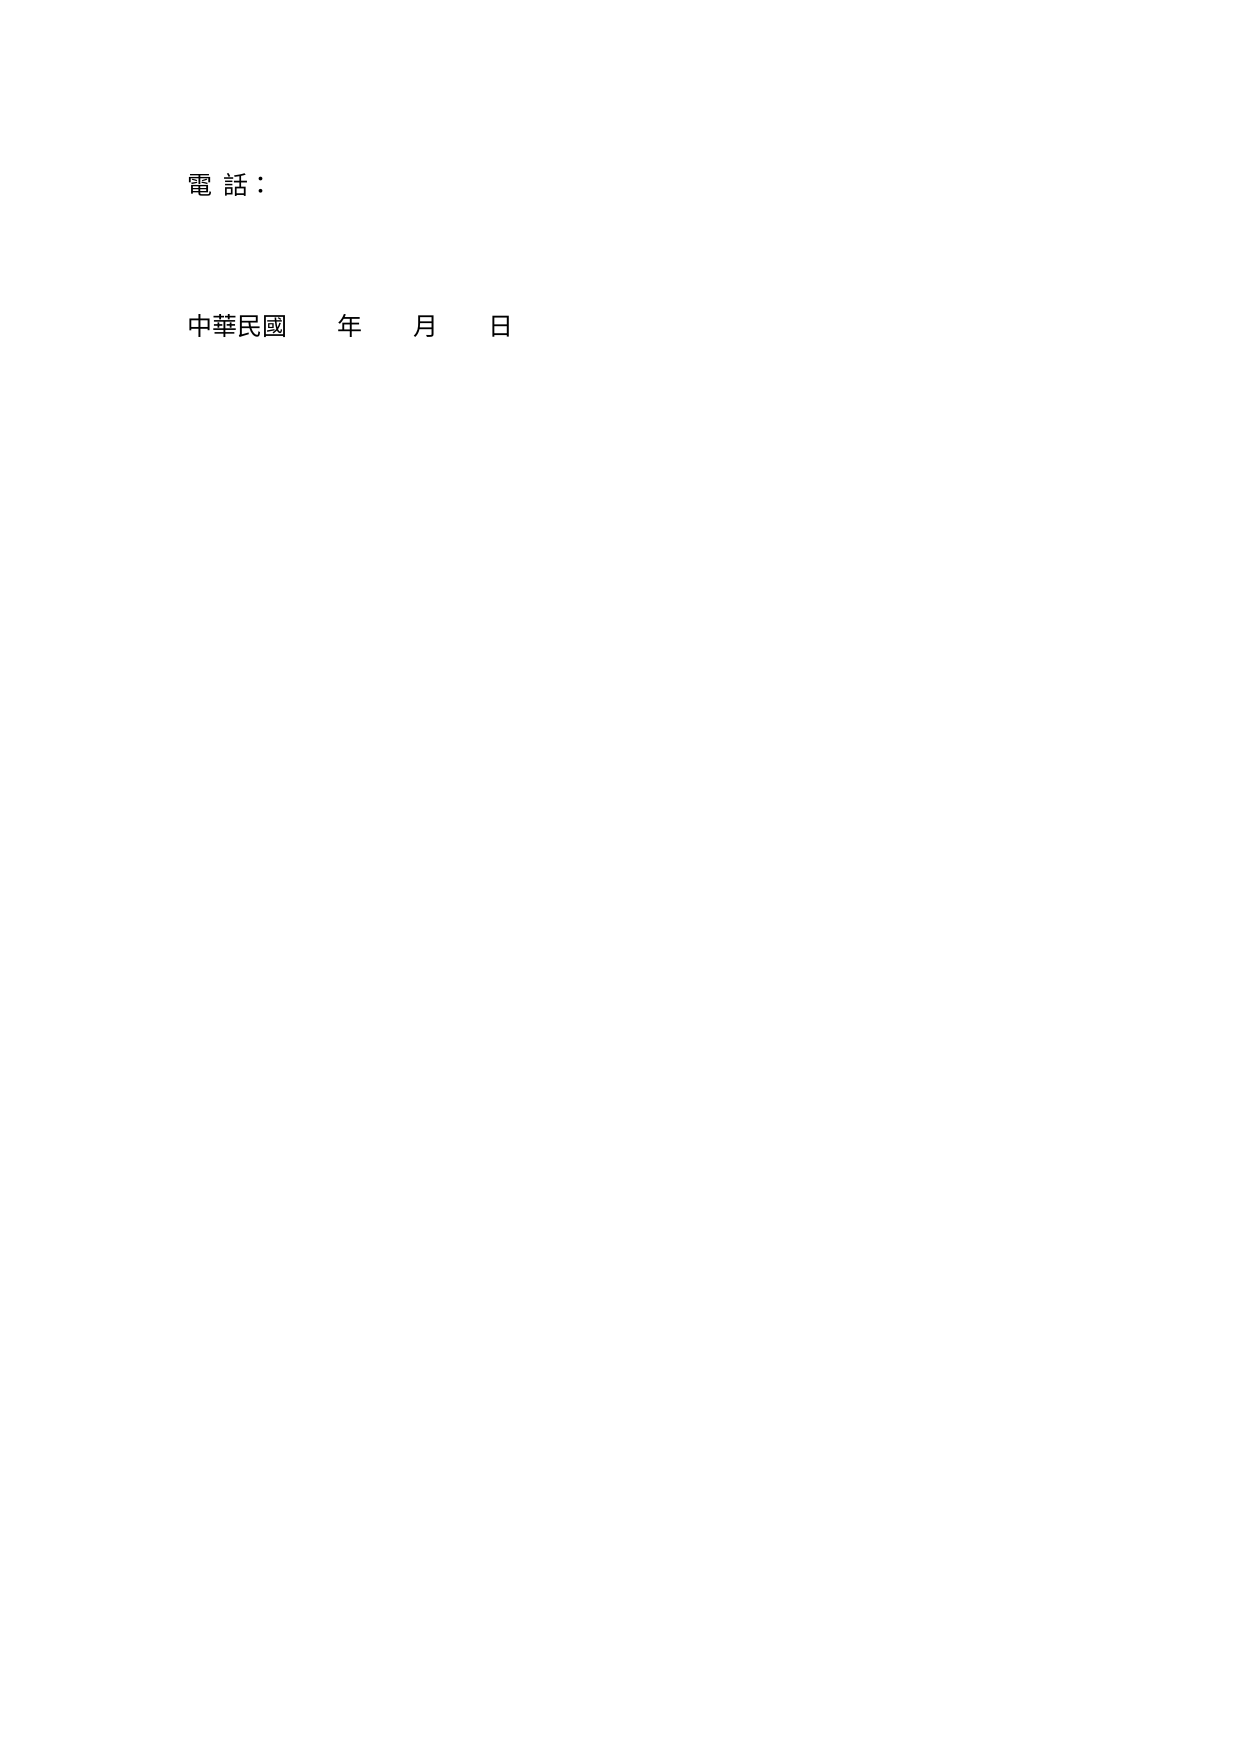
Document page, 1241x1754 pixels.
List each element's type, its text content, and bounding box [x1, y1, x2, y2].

text 中華民國 年 月 日 [187, 306, 1053, 343]
text 電 話： [187, 164, 1053, 202]
